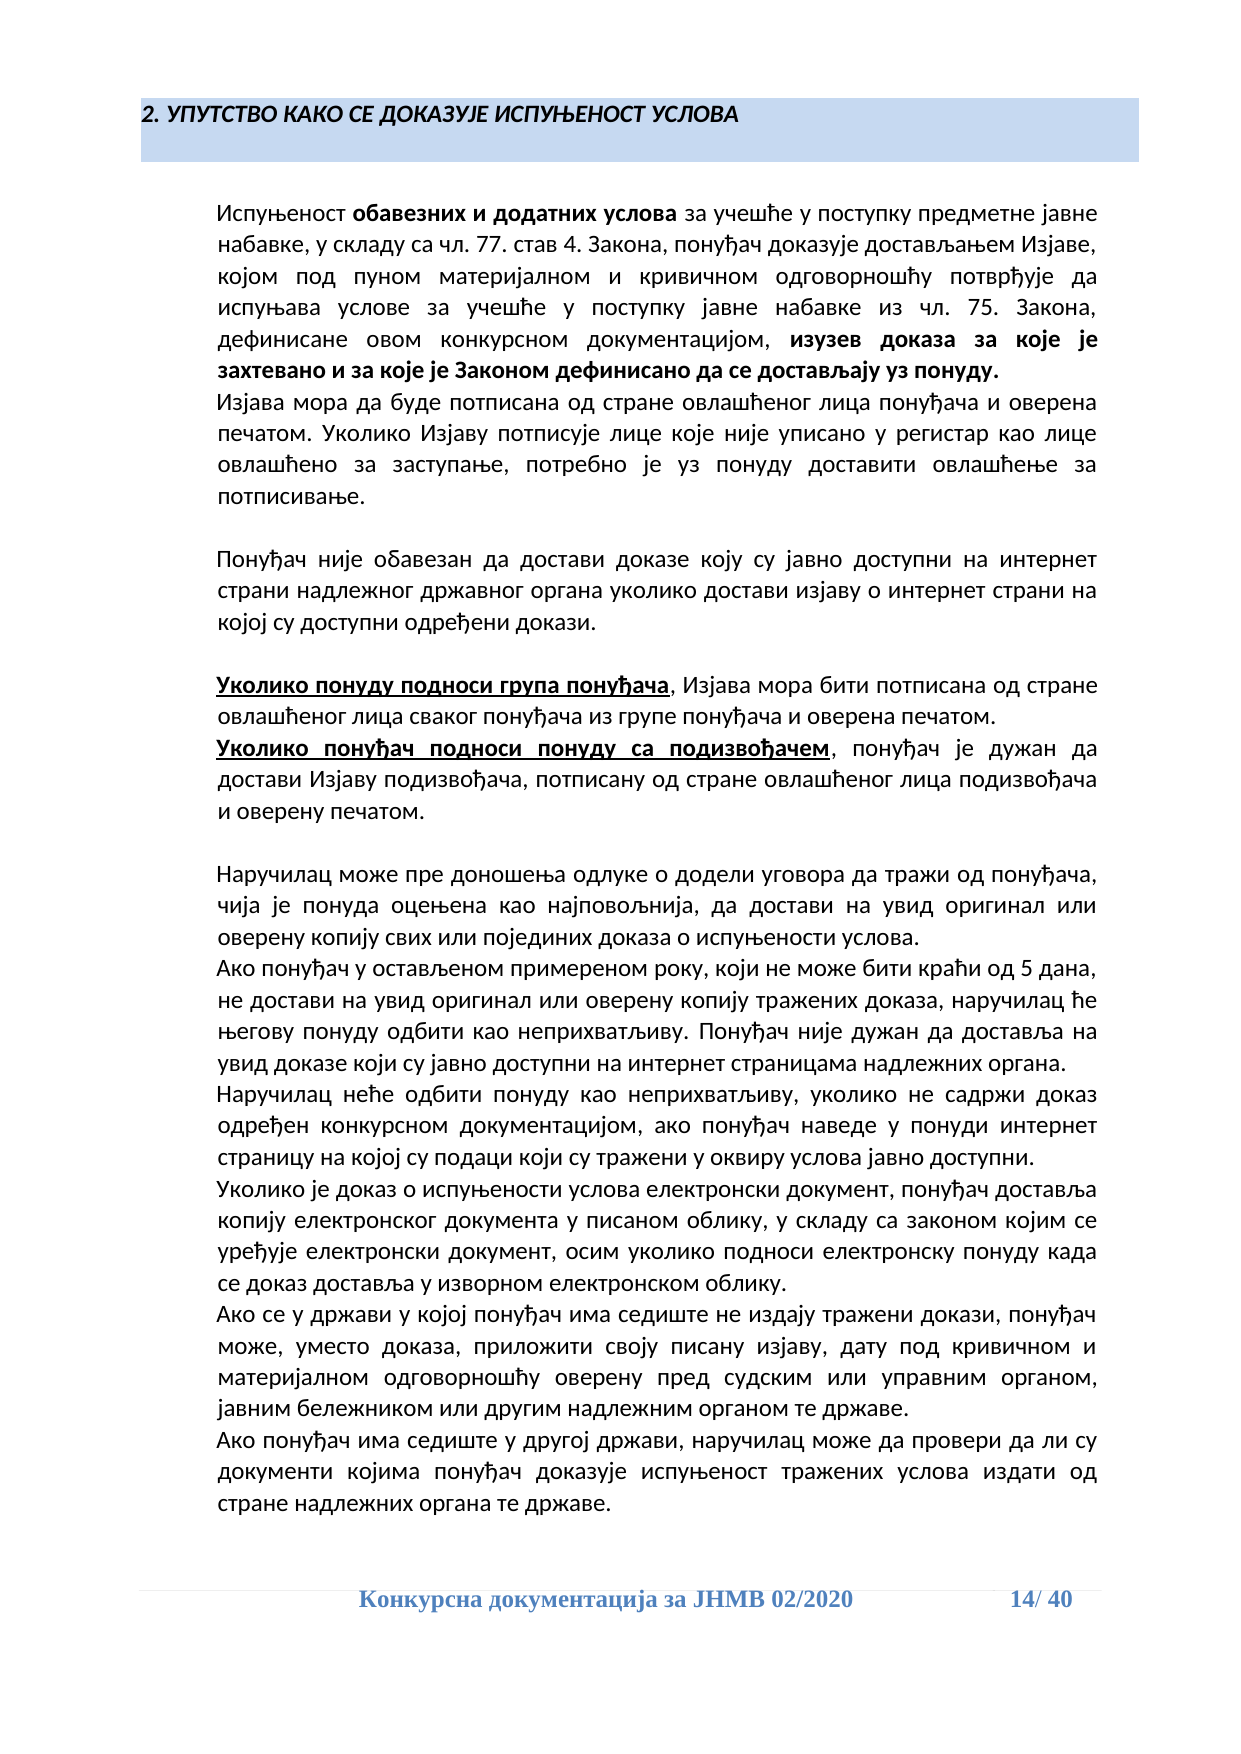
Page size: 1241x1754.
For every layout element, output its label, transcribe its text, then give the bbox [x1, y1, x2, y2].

text Испуњеност обавезних и додатних услова за учешће у поступку предметне јавне набавке, у складу са чл. 77. став 4. Закона, понуђач доказује достављањем Изјаве, којом под пуном материјалном и кривичном одговорношћу потврђује да испуњава услове за учешће у поступку јавне набавке из чл. 75. Закона, дефинисане овом конкурсном документацијом, изузев доказа за које је захтевано и за које је Законом дефинисано да се достављају уз понуду. [216, 197, 1098, 384]
text Понуђач није обавезан да достави доказе коју су јавно доступни на интернет страни надлежног државног органа уколико достави изјаву о интернет страни на којој су доступни одређени докази. [216, 543, 1098, 636]
text Изјава мора да буде потписана од стране овлашћеног лица понуђача и оверена печатом. Уколико Изјаву потписује лице које није уписано у регистар као лице овлашћено за заступање, потребно је уз понуду доставити овлашћење за потписивање. [216, 386, 1098, 510]
text Наручилац може пре доношења одлуке о додели уговора да тражи од понуђача, чија је понуда оцењена као најповољнија, да достави на увид оригинал или оверену копију свих или појединих доказа о испуњености услова. [216, 858, 1098, 951]
text Ако понуђач у остављеном примереном року, који не може бити краћи од 5 дана, не достави на увид оригинал или оверену копију тражених доказа, наручилац ће његову понуду одбити као неприхватљиву. Понуђач није дужан да доставља на увид доказе који су јавно доступни на интернет страницама надлежних органа. [216, 953, 1098, 1077]
text Ако се у држави у којој понуђач има седиште не издају тражени докази, понуђач може, уместо доказа, приложити своју писану изјаву, дату под кривичном и материјалном одговорношћу оверену пред судским или управним органом, јавним бележником или другим надлежним органом те државе. [216, 1298, 1098, 1423]
text 2. УПУТСТВО КАКО СЕ ДОКАЗУЈЕ ИСПУЊЕНОСТ УСЛОВА [141, 98, 1139, 129]
text Наручилац неће одбити понуду као неприхватљиву, уколико не садржи доказ одређен конкурсном документацијом, ако понуђач наведе у понуди интернет страницу на којој су подаци који су тражени у оквиру услова јавно доступни. [216, 1078, 1098, 1172]
text Уколико понуду подноси група понуђача, Изјава мора бити потписана од стране овлашћеног лица сваког понуђача из групе понуђача и оверена печатом. [216, 669, 1098, 731]
text Уколико понуђач подноси понуду са подизвођачем, понуђач је дужан да достави Изјаву подизвођача, потписану од стране овлашћеног лица подизвођача и оверену печатом. [216, 732, 1098, 825]
text Ако понуђач има седиште у другој држави, наручилац може да провери да ли су документи којима понуђач доказује испуњеност тражених услова издати од стране надлежних органа те државе. [216, 1424, 1098, 1517]
text Уколико је доказ о испуњености услова електронски документ, понуђач доставља копију електронског документа у писаном облику, у складу са законом којим се уређује електронски документ, осим уколико подноси електронску понуду када се доказ доставља у изворном електронском облику. [216, 1173, 1098, 1297]
